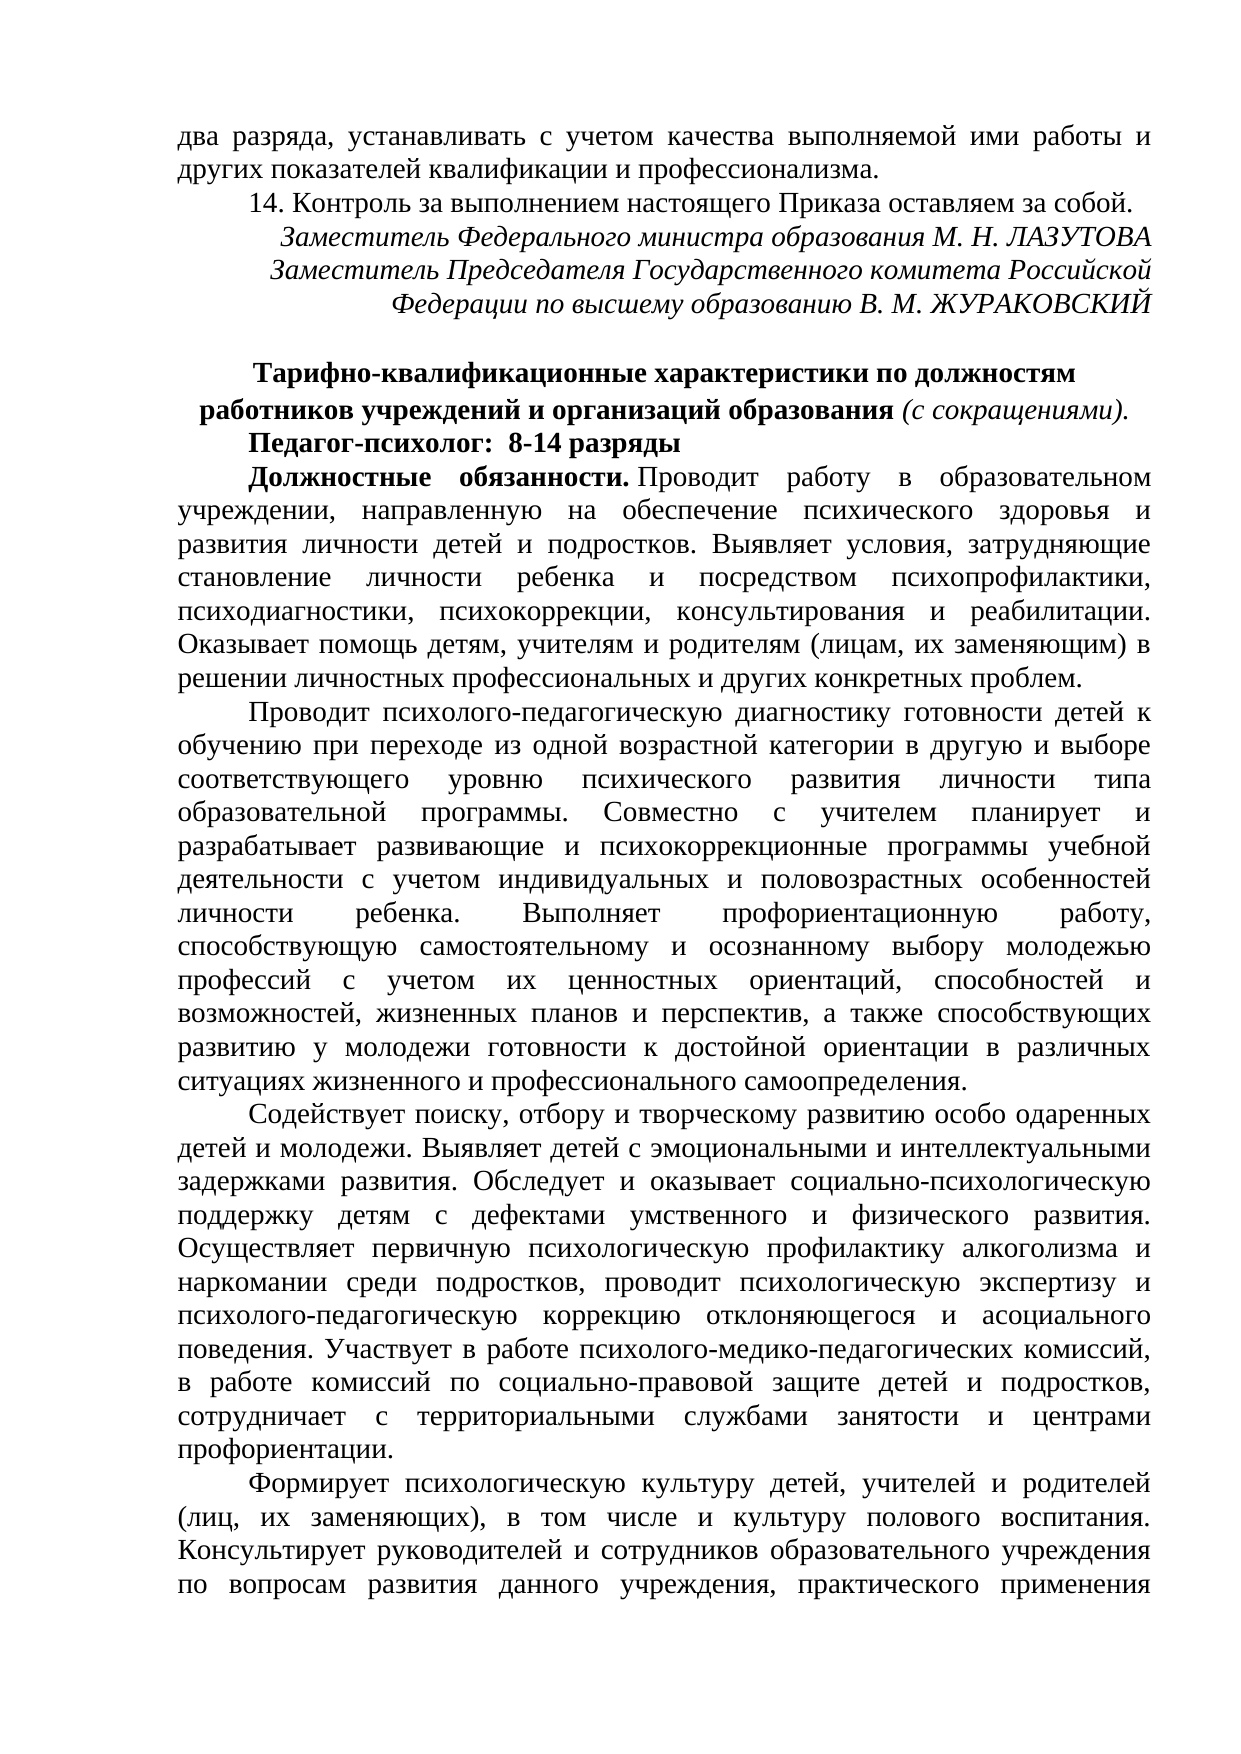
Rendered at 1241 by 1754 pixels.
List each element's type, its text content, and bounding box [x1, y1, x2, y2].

text Заместитель Федерального министра образования М. Н. ЛАЗУТОВА [177, 219, 1152, 252]
text 14. Контроль за выполнением настоящего Приказа оставляем за собой. [177, 185, 1152, 219]
text Тарифно-квалификационные характеристики по должностям работников учреждений и организаций образования (с сокращениями). [177, 353, 1152, 425]
text Проводит психолого-педагогическую диагностику готовности детей к обучению при переходе из одной возрастной категории в другую и выборе соответствующего уровню психического развития личности типа образовательной программы. Совместно с учителем планирует и разрабатывает развивающие и психокоррекционные программы учебной деятельности с учетом индивидуальных и половозрастных особенностей личности ребенка. Выполняет профориентационную работу, способствующую самостоятельному и осознанному выбору молодежью профессий с учетом их ценностных ориентаций, способностей и возможностей, жизненных планов и перспектив, а также способствующих развитию у молодежи готовности к достойной ориентации в различных ситуациях жизненного и профессионального самоопределения. [177, 694, 1152, 1096]
text Педагог-психолог: 8-14 разряды [177, 425, 1152, 459]
text Содействует поиску, отбору и творческому развитию особо одаренных детей и молодежи. Выявляет детей с эмоциональными и интеллектуальными задержками развития. Обследует и оказывает социально-психологическую поддержку детям с дефектами умственного и физического развития. Осуществляет первичную психологическую профилактику алкоголизма и наркомании среди подростков, проводит психологическую экспертизу и психолого-педагогическую коррекцию отклоняющегося и асоциального поведения. Участвует в работе психолого-медико-педагогических комиссий, в работе комиссий по социально-правовой защите детей и подростков, сотрудничает с территориальными службами занятости и центрами профориентации. [177, 1096, 1152, 1465]
text Заместитель Председателя Государственного комитета Российской Федерации по высшему образованию В. М. ЖУРАКОВСКИЙ [177, 252, 1152, 319]
text Должностные обязанности. Проводит работу в образовательном учреждении, направленную на обеспечение психического здоровья и развития личности детей и подростков. Выявляет условия, затрудняющие становление личности ребенка и посредством психопрофилактики, психодиагностики, психокоррекции, консультирования и реабилитации. Оказывает помощь детям, учителям и родителям (лицам, их заменяющим) в решении личностных профессиональных и других конкретных проблем. [177, 459, 1152, 694]
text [177, 118, 1152, 185]
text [177, 1465, 1152, 1599]
